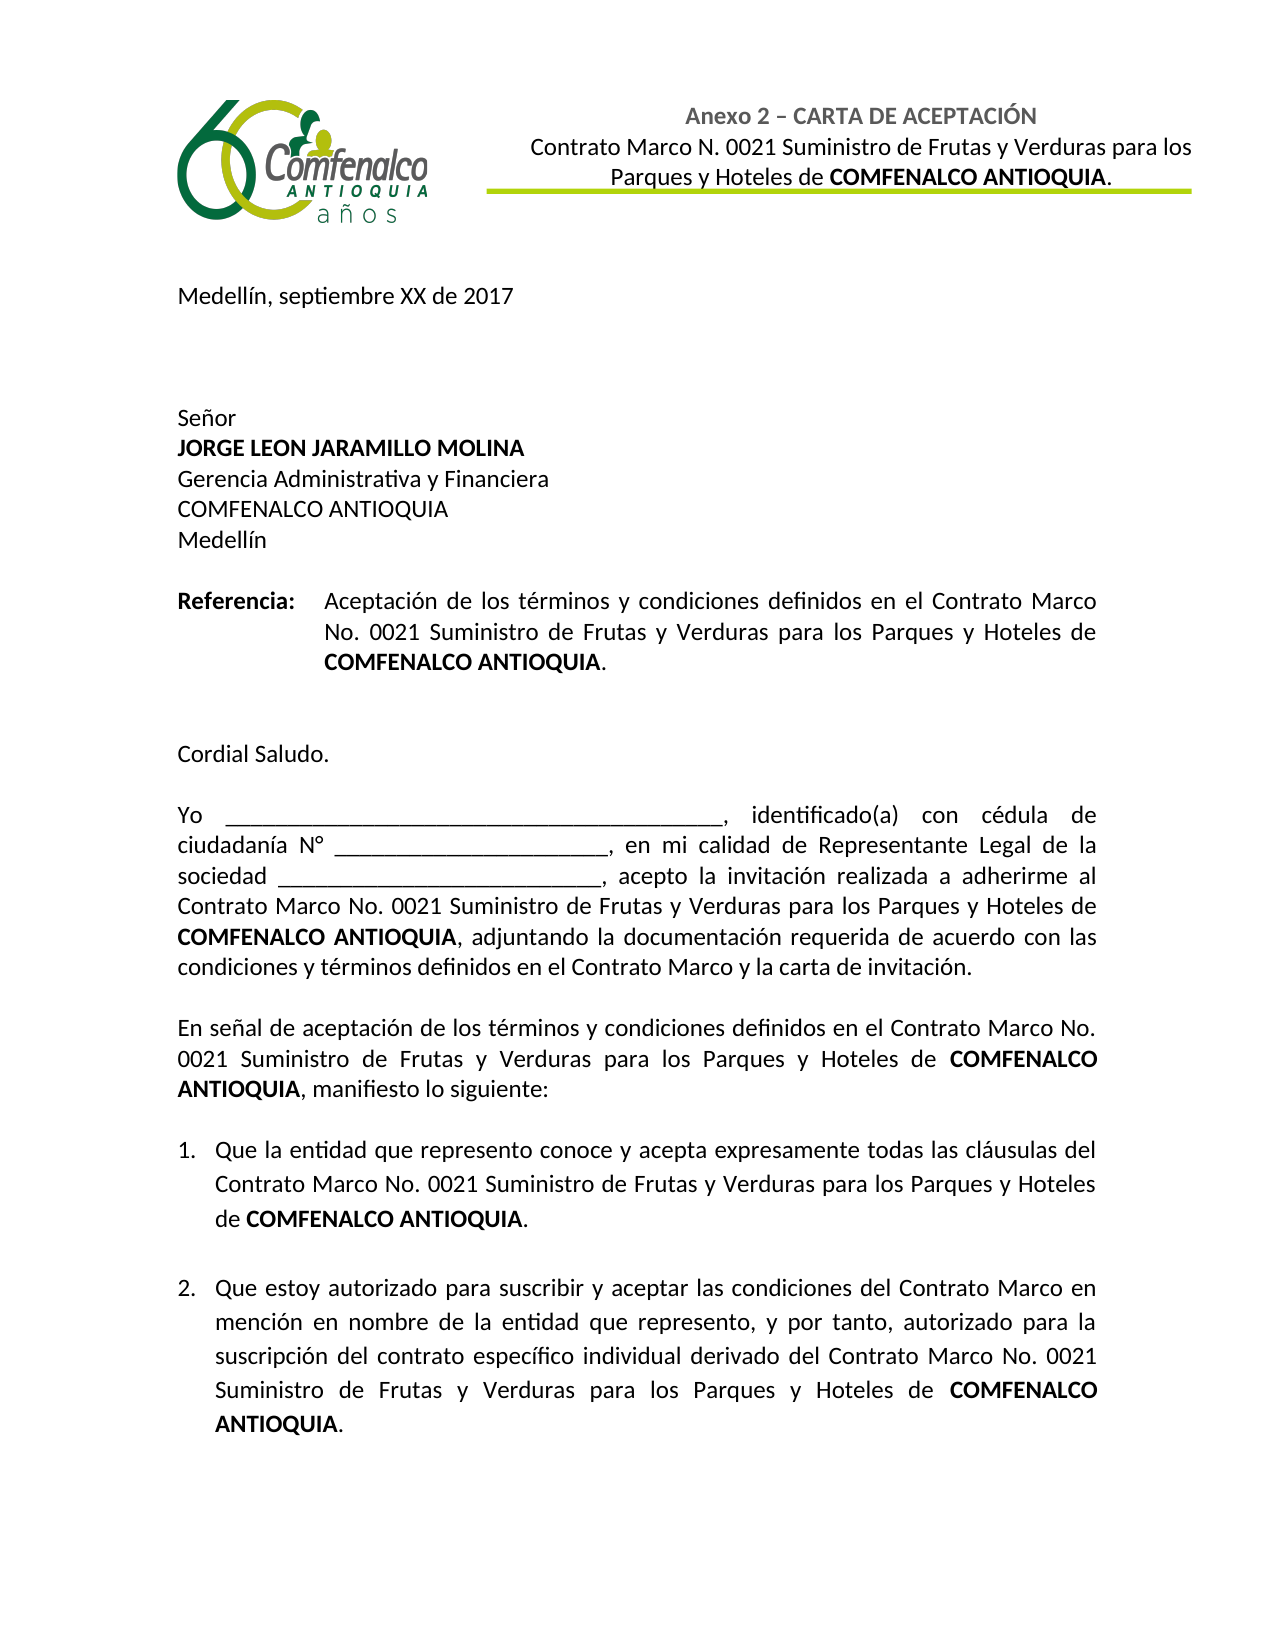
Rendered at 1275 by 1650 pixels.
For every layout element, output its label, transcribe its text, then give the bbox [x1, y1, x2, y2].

text JORGE LEON JARAMILLO MOLINA [177, 432, 1098, 463]
text Gerencia Administrativa y Financiera [177, 463, 1098, 493]
picture [177, 100, 428, 223]
text Señor [177, 402, 1098, 432]
list Que estoy autorizado para suscribir y aceptar las condiciones del Contrato Marco en mención en nombre de la entidad que represento, y por tanto, autorizado para la suscripción del contrato específico individual derivado del Contrato Marco No. 0021 Suministro de Frutas y Verduras para los Parques y Hoteles de COMFENALCO ANTIOQUIA. [177, 1272, 1098, 1439]
text Yo ________________________________________, identificado(a) con cédula de ciudadanía N° ______________________, en mi calidad de Representante Legal de la sociedad __________________________, acepto la invitación realizada a adherirme al Contrato Marco No. 0021 Suministro de Frutas y Verduras para los Parques y Hoteles de COMFENALCO ANTIOQUIA, adjuntando la documentación requerida de acuerdo con las condiciones y términos definidos en el Contrato Marco y la carta de invitación. [177, 799, 1098, 982]
text Cordial Saludo. [177, 738, 1098, 768]
text Referencia: Aceptación de los términos y condiciones definidos en el Contrato Marco No. 0021 Suministro de Frutas y Verduras para los Parques y Hoteles de COMFENALCO ANTIOQUIA. [177, 585, 1098, 677]
text Medellín [177, 524, 1098, 554]
text En señal de aceptación de los términos y condiciones definidos en el Contrato Marco No. 0021 Suministro de Frutas y Verduras para los Parques y Hoteles de COMFENALCO ANTIOQUIA, manifiesto lo siguiente: [177, 1012, 1098, 1104]
text COMFENALCO ANTIOQUIA [177, 493, 1098, 524]
text Medellín, septiembre XX de 2017 [177, 280, 1098, 310]
list Que la entidad que represento conoce y acepta expresamente todas las cláusulas del Contrato Marco No. 0021 Suministro de Frutas y Verduras para los Parques y Hoteles de COMFENALCO ANTIOQUIA. [177, 1134, 1098, 1233]
